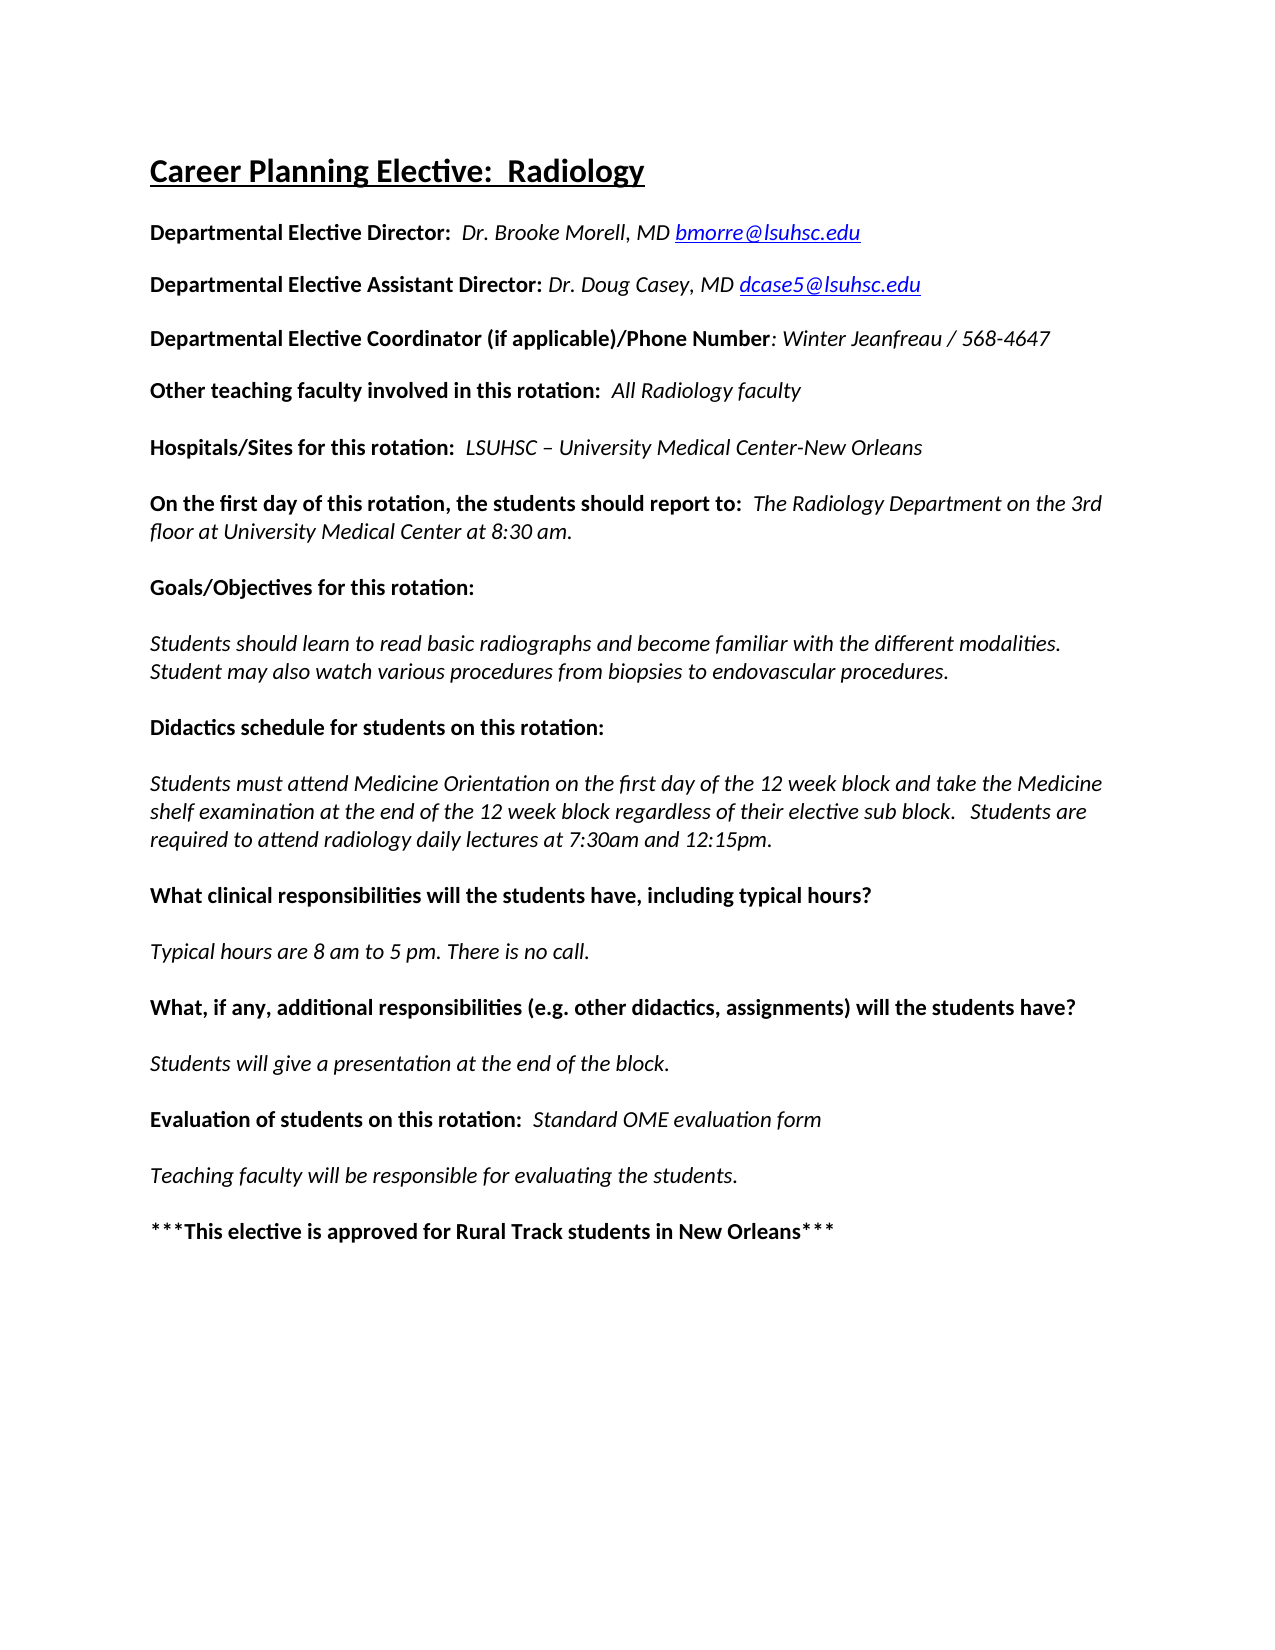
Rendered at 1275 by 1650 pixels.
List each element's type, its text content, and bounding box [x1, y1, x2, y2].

text Didactics schedule for students on this rotation: [150, 713, 1125, 741]
text Goals/Objectives for this rotation: [150, 573, 1125, 601]
text Students will give a presentation at the end of the block. [150, 1049, 1125, 1077]
text Teaching faculty will be responsible for evaluating the students. [150, 1161, 1125, 1189]
text Hospitals/Sites for this rotation: LSUHSC – University Medical Center-New Orleans [150, 433, 1125, 461]
text Students must attend Medicine Orientation on the first day of the 12 week block and take the Medicine shelf examination at the end of the 12 week block regardless of their elective sub block. Students are required to attend radiology daily lectures at 7:30am and 12:15pm. [150, 769, 1125, 853]
text Students should learn to read basic radiographs and become familiar with the different modalities. [150, 629, 1125, 657]
text On the first day of this rotation, the students should report to: The Radiology Department on the 3rd floor at University Medical Center at 8:30 am. [150, 489, 1125, 545]
text ***This elective is approved for Rural Track students in New Orleans*** [150, 1217, 1125, 1245]
text Departmental Elective Director: Dr. Brooke Morell, MD bmorre@lsuhsc.edu [150, 218, 1125, 246]
text Departmental Elective Coordinator (if applicable)/Phone Number: Winter Jeanfreau / 568-4647 [150, 324, 1125, 352]
text Departmental Elective Assistant Director: Dr. Doug Casey, MD dcase5@lsuhsc.edu [150, 271, 1125, 299]
text What, if any, additional responsibilities (e.g. other didactics, assignments) will the students have? [150, 993, 1125, 1021]
text Typical hours are 8 am to 5 pm. There is no call. [150, 937, 1125, 965]
text What clinical responsibilities will the students have, including typical hours? [150, 881, 1125, 909]
text Career Planning Elective: Radiology [150, 150, 1125, 191]
text Evaluation of students on this rotation: Standard OME evaluation form [150, 1105, 1125, 1133]
text Student may also watch various procedures from biopsies to endovascular procedures. [150, 657, 1125, 685]
text Other teaching faculty involved in this rotation: All Radiology faculty [150, 377, 1125, 405]
